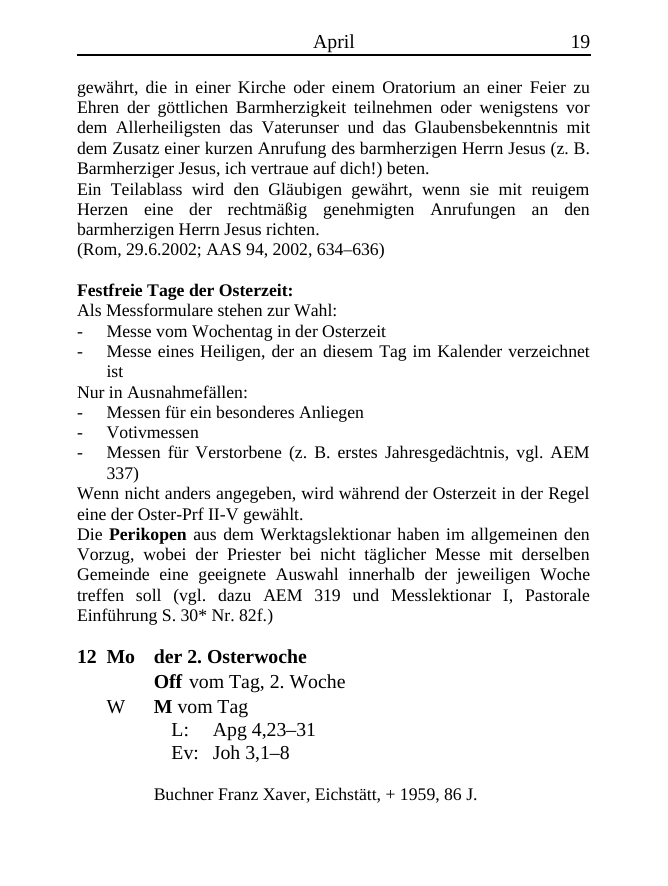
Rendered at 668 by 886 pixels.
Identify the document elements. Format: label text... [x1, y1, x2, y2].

list Messen für Verstorbene (z. B. erstes Jahresgedächtnis, vgl. AEM 337) [77, 442, 591, 483]
text Buchner Franz Xaver, Eichstätt, + 1959, 86 J. [153, 784, 591, 804]
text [77, 77, 591, 178]
text Ein Teilablass wird den Gläubigen gewährt, wenn sie mit reuigem Herzen eine der rechtmäßig genehmigten Anrufungen an den barmherzigen Herrn Jesus richten. [77, 178, 591, 239]
text Off vom Tag, 2. Woche [153, 668, 591, 693]
list Messe eines Heiligen, der an diesem Tag im Kalender verzeichnet ist [77, 341, 591, 381]
text L: Apg 4,23–31 [171, 718, 591, 741]
text (Rom, 29.6.2002; AAS 94, 2002, 634–636) [77, 239, 591, 259]
list Messen für ein besonderes Anliegen [77, 402, 591, 422]
text Festfreie Tage der Osterzeit: [77, 280, 591, 300]
text Nur in Ausnahmefällen: [77, 381, 591, 402]
text Wenn nicht anders angegeben, wird während der Osterzeit in der Regel eine der Oster-Prf II-V gewählt. [77, 483, 591, 524]
list Messe vom Wochentag in der Osterzeit [77, 321, 591, 341]
text 12 Mo der 2. Osterwoche [77, 646, 591, 668]
text Als Messformulare stehen zur Wahl: [77, 300, 591, 321]
text W M vom Tag [106, 693, 591, 718]
list Votivmessen [77, 422, 591, 442]
text Ev: Joh 3,1–8 [171, 741, 591, 764]
text Die Perikopen aus dem Werktagslektionar haben im allgemeinen den Vorzug, wobei der Priester bei nicht täglicher Messe mit derselben Gemeinde eine geeignete Auswahl innerhalb der jeweiligen Woche treffen soll (vgl. dazu AEM 319 und Messlektionar I, Pastorale Einführung S. 30* Nr. 82f.) [77, 524, 591, 625]
